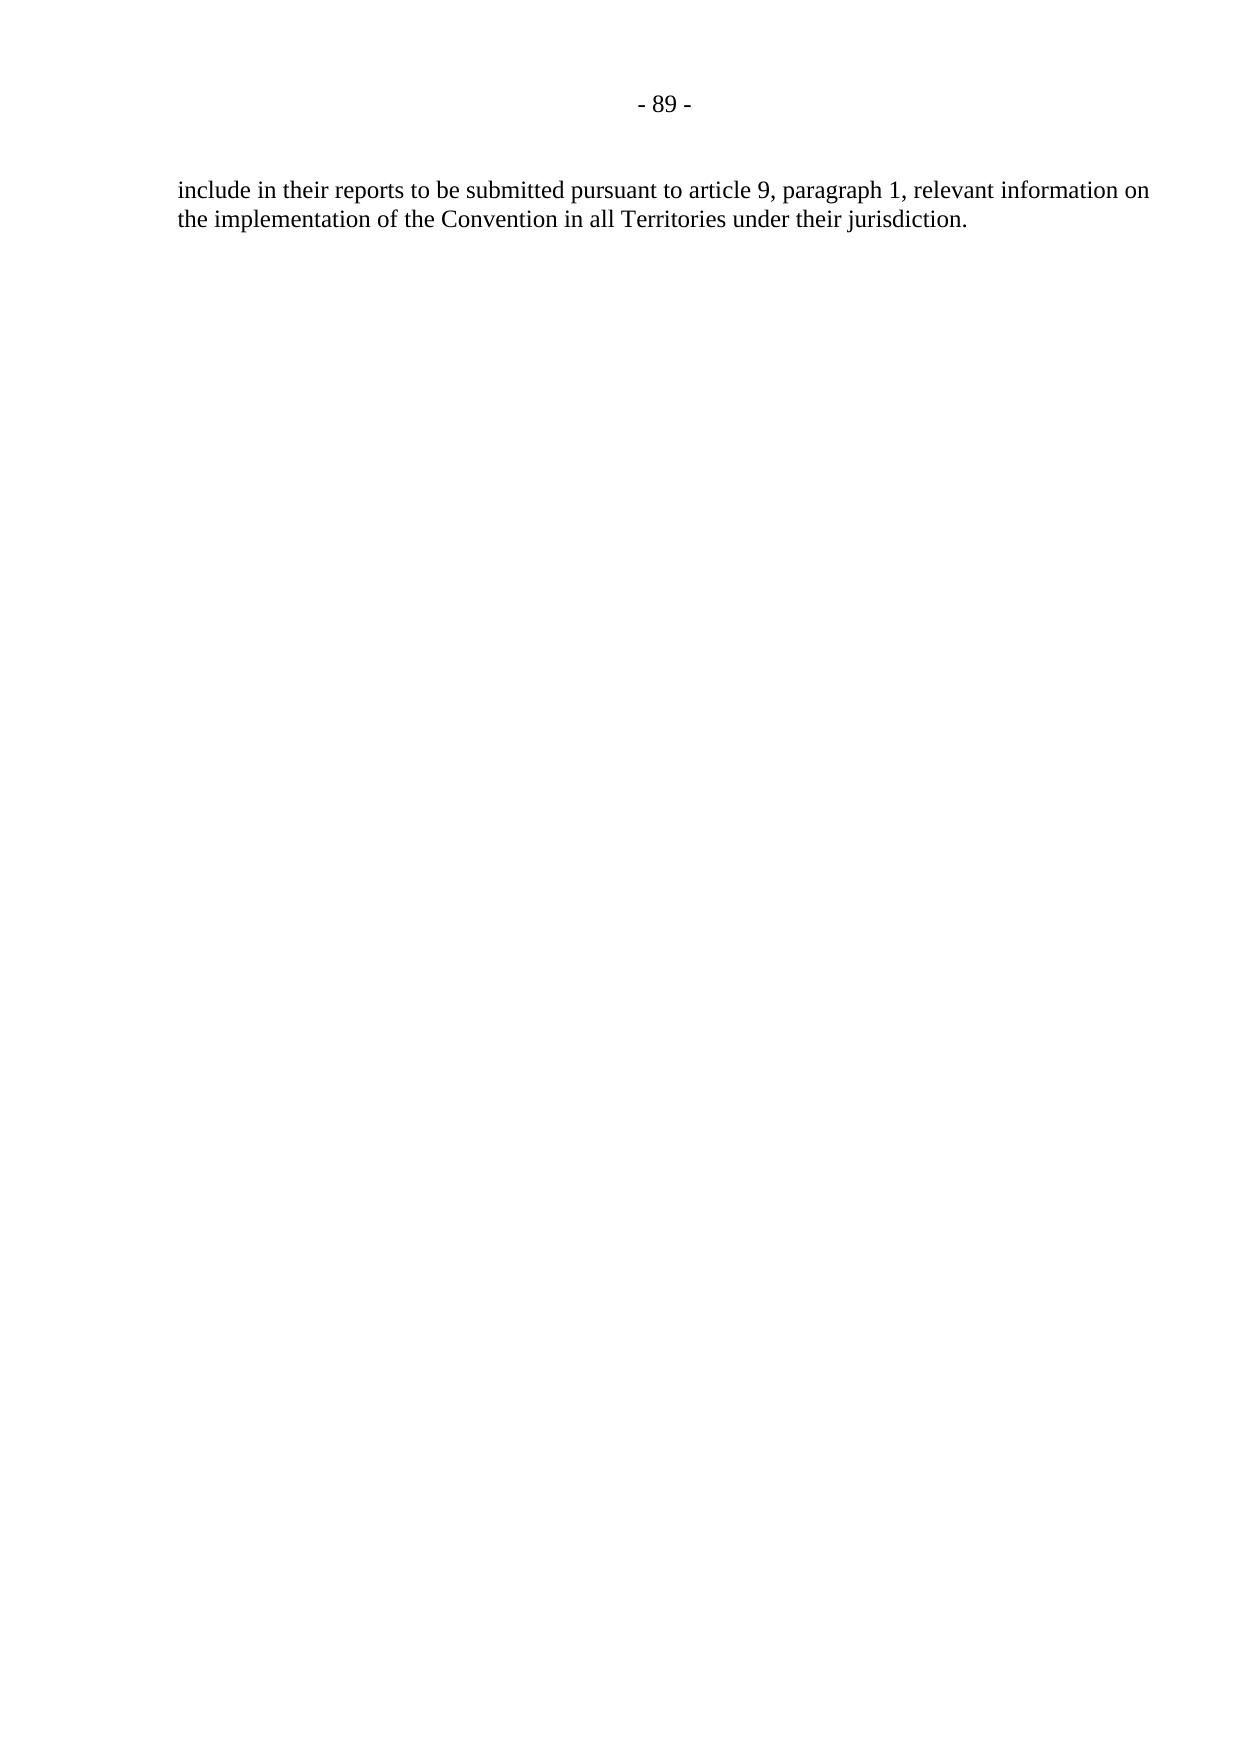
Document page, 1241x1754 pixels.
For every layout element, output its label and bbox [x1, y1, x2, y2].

text [177, 175, 1152, 232]
